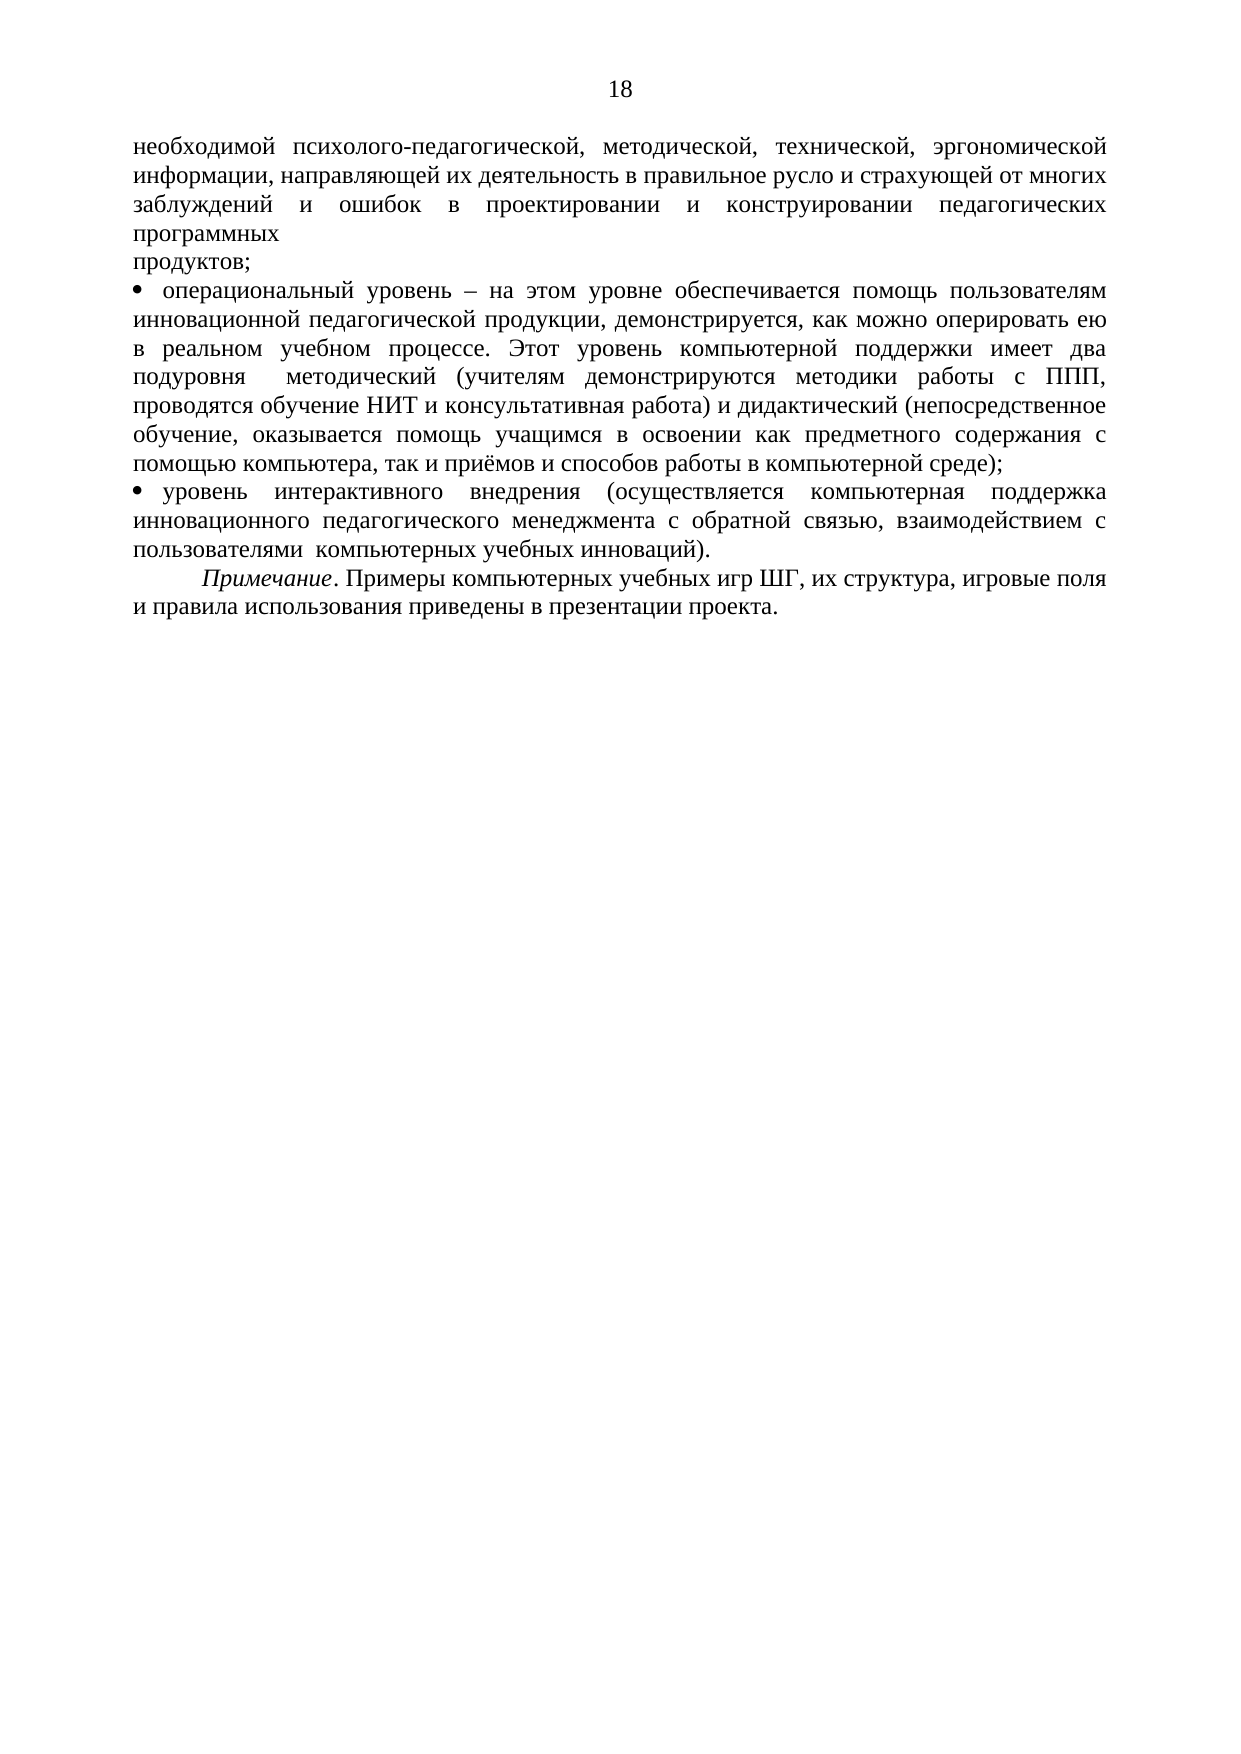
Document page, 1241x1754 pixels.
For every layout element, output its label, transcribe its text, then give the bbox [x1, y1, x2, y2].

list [133, 131, 1107, 275]
list операциональный уровень – на этом уровне обеспечивается помощь пользователям инновационной педагогической продукции, демонстрируется, как можно оперировать ею в реальном учебном процессе. Этот уровень компьютерной поддержки имеет два подуровня методический (учителям демонстрируются методики работы с ППП, проводятся обучение НИТ и консультативная работа) и дидактический (непосредственное обучение, оказывается помощь учащимся в освоении как предметного содержания с помощью компьютера, так и приёмов и способов работы в компьютерной среде); [133, 275, 1107, 476]
text Примечание. Примеры компьютерных учебных игр ШГ, их структура, игровые поля и правила использования приведены в презентации проекта. [133, 563, 1107, 620]
list уровень интерактивного внедрения (осуществляется компьютерная поддержка инновационного педагогического менеджмента с обратной связью, взаимодействием с пользователями компьютерных учебных инноваций). [133, 476, 1107, 563]
